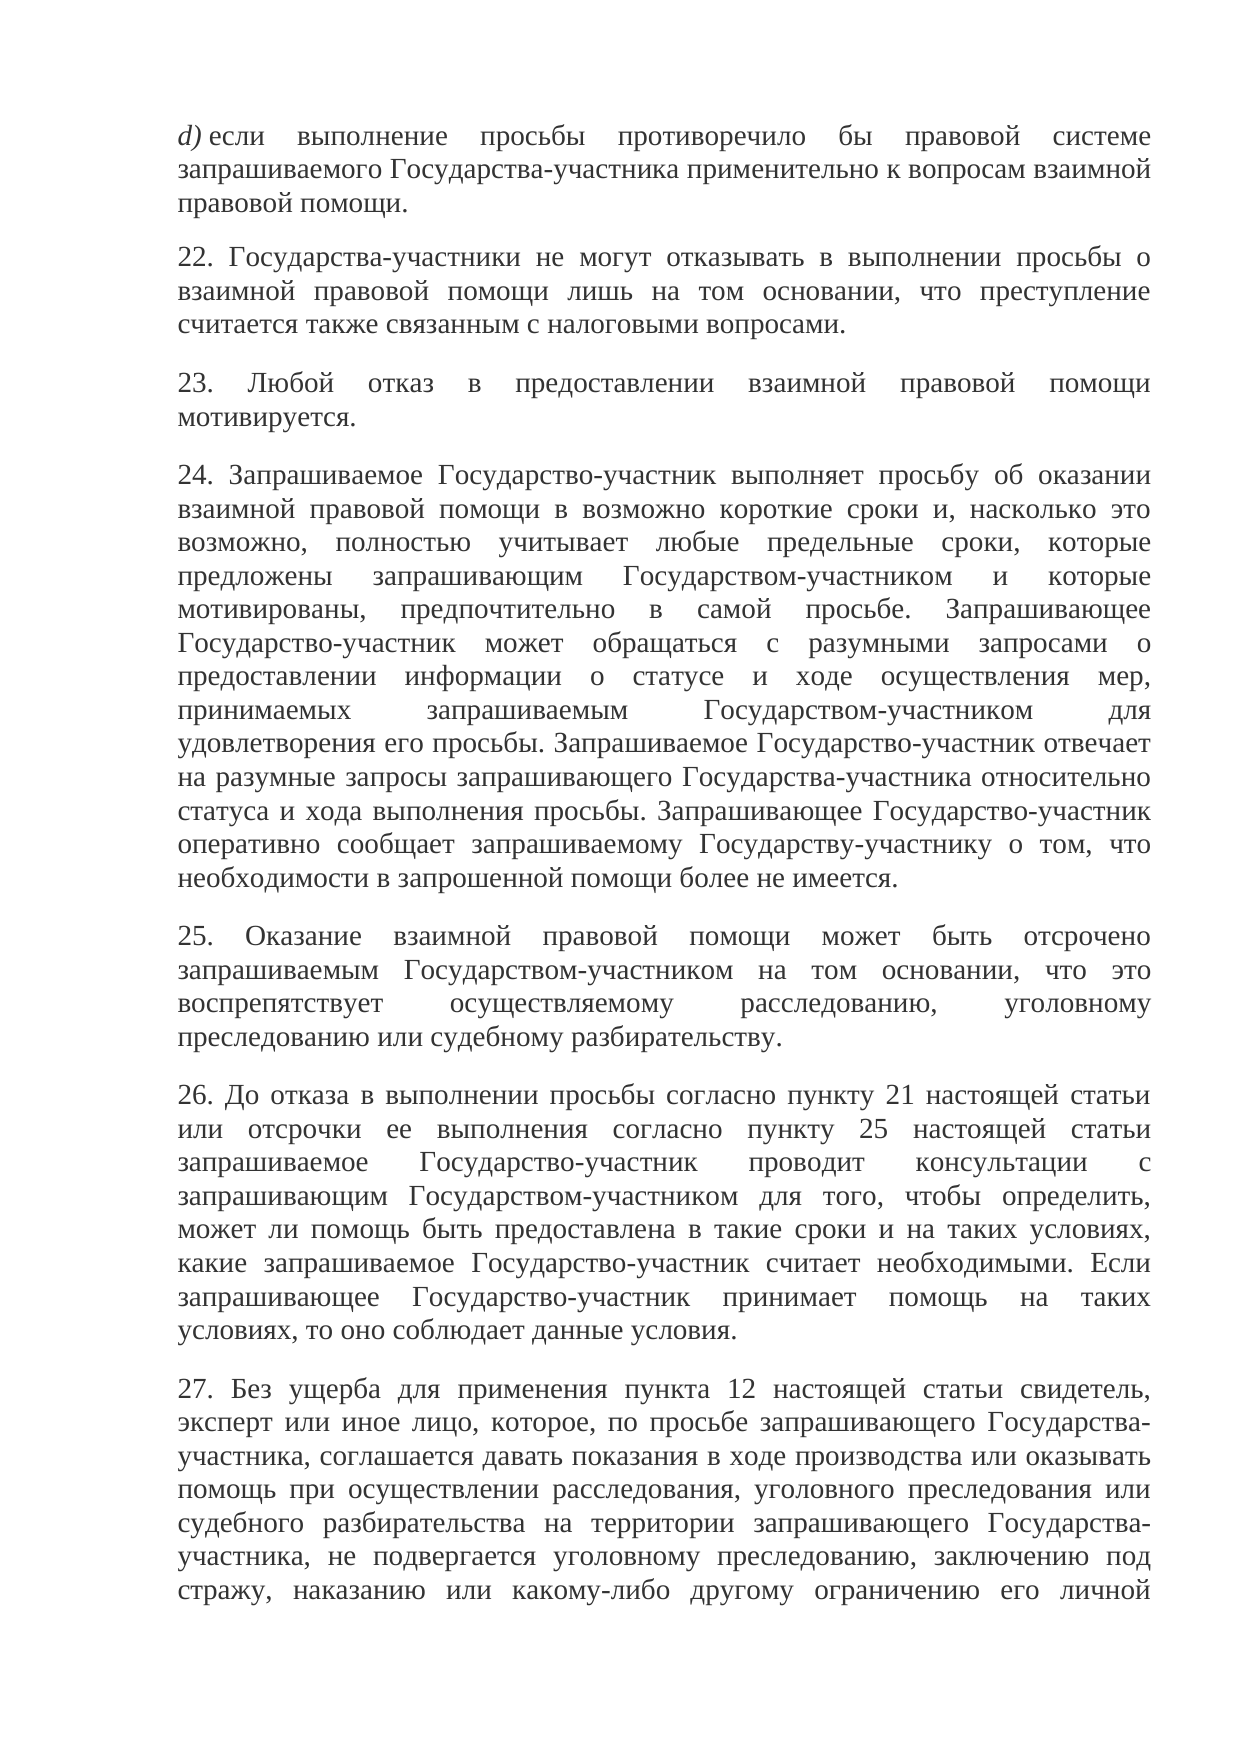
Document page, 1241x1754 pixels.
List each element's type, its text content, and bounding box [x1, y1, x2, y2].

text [177, 1371, 1152, 1606]
text 22. Государства-участники не могут отказывать в выполнении просьбы о взаимной правовой помощи лишь на том основании, что преступление считается также связанным с налоговыми вопросами. [177, 239, 1152, 340]
text 26. До отказа в выполнении просьбы согласно пункту 21 настоящей статьи или отсрочки ее выполнения согласно пункту 25 настоящей статьи запрашиваемое Государство-участник проводит консультации с запрашивающим Государством-участником для того, чтобы определить, может ли помощь быть предоставлена в такие сроки и на таких условиях, какие запрашиваемое Государство-участник считает необходимыми. Если запрашивающее Государство-участник принимает помощь на таких условиях, то оно соблюдает данные условия. [177, 1077, 1152, 1346]
text 24. Запрашиваемое Государство-участник выполняет просьбу об оказании взаимной правовой помощи в возможно короткие сроки и, насколько это возможно, полностью учитывает любые предельные сроки, которые предложены запрашивающим Государством-участником и которые мотивированы, предпочтительно в самой просьбе. Запрашивающее Государство-участник может обращаться с разумными запросами о предоставлении информации о статусе и ходе осуществления мер, принимаемых запрашиваемым Государством-участником для удовлетворения его просьбы. Запрашиваемое Государство-участник отвечает на разумные запросы запрашивающего Государства-участника относительно статуса и хода выполнения просьбы. Запрашивающее Государство-участник оперативно сообщает запрашиваемому Государству-участнику о том, что необходимости в запрошенной помощи более не имеется. [177, 457, 1152, 893]
text d) если выполнение просьбы противоречило бы правовой системе запрашиваемого Государства-участника применительно к вопросам взаимной правовой помощи. [177, 118, 1152, 219]
text 25. Оказание взаимной правовой помощи может быть отсрочено запрашиваемым Государством-участником на том основании, что это воспрепятствует осуществляемому расследованию, уголовному преследованию или судебному разбирательству. [177, 918, 1152, 1052]
text 23. Любой отказ в предоставлении взаимной правовой помощи мотивируется. [177, 365, 1152, 432]
